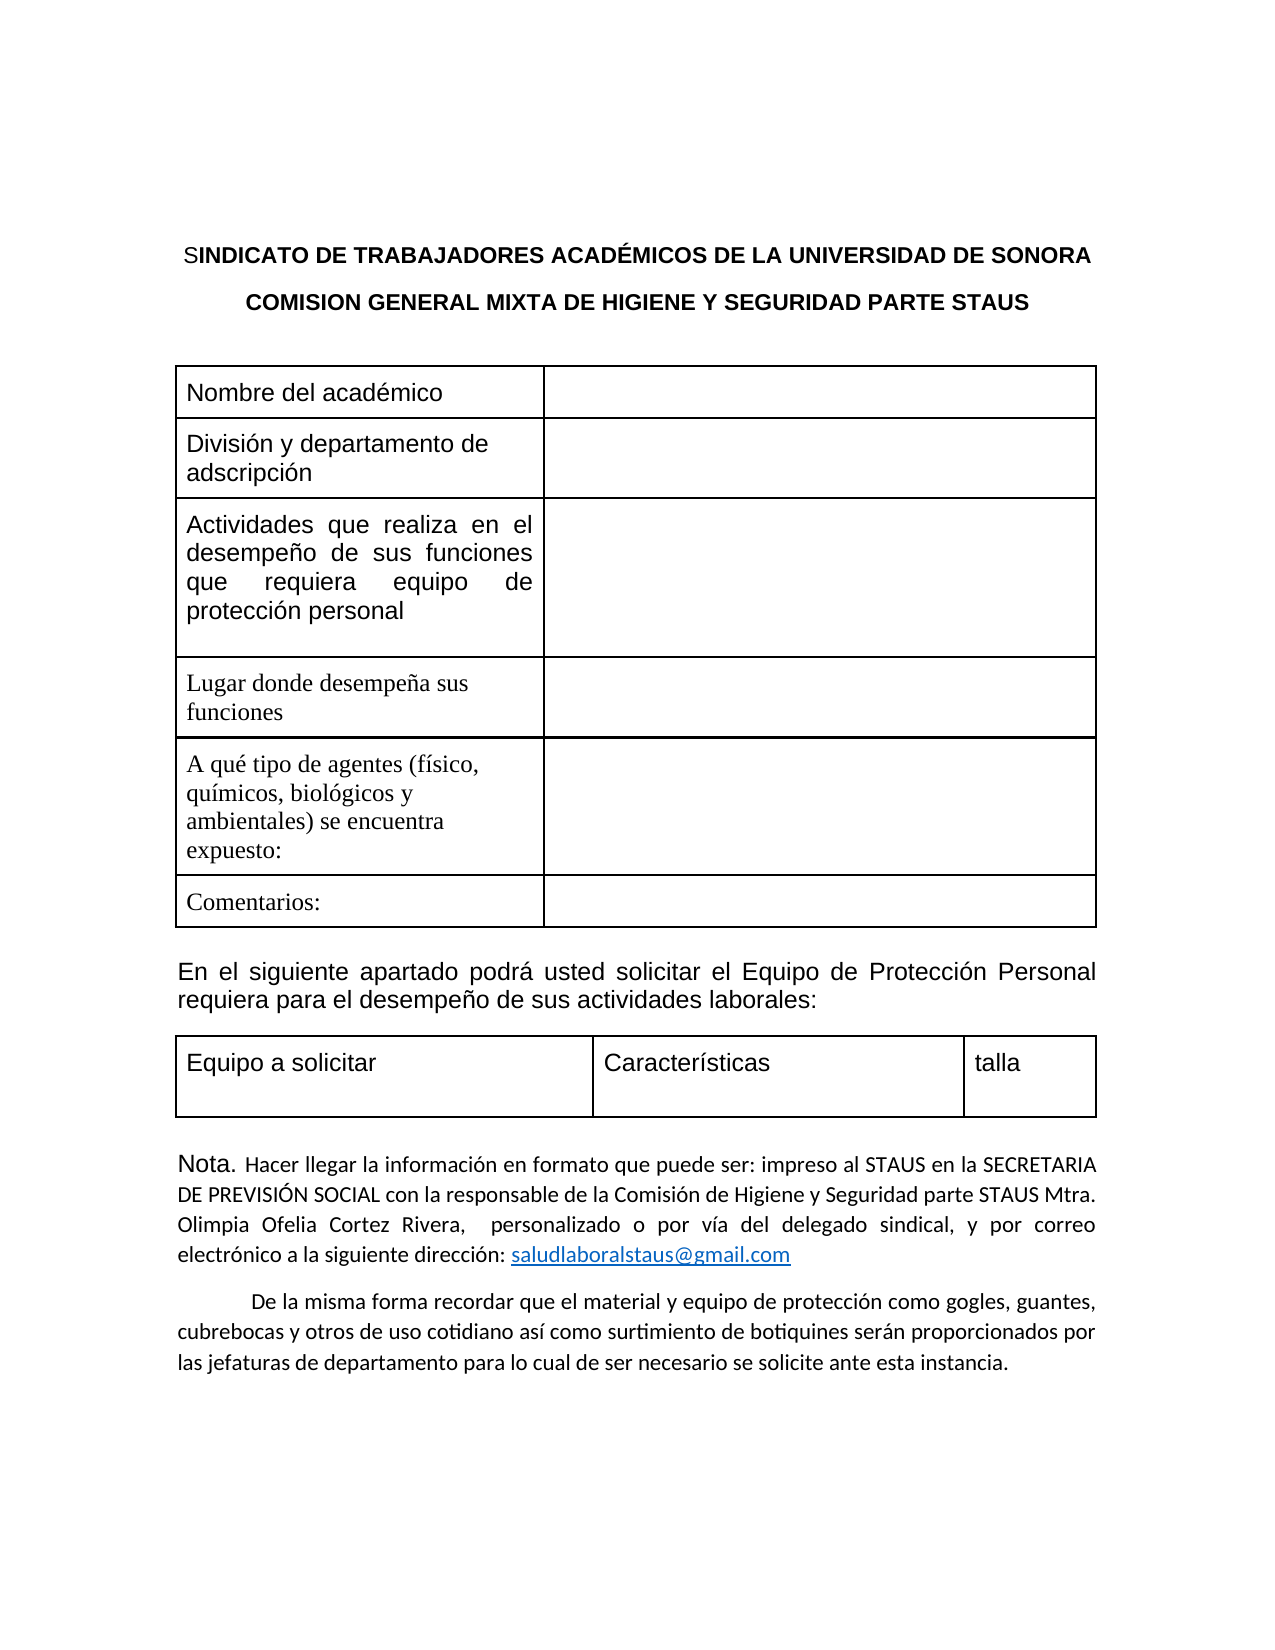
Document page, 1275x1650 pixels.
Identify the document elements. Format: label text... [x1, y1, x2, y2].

table_cell [545, 876, 1095, 926]
table_header talla [965, 1037, 1095, 1116]
text COMISION GENERAL MIXTA DE HIGIENE Y SEGURIDAD PARTE STAUS [177, 289, 1098, 316]
table_cell [545, 499, 1095, 656]
table_cell A qué tipo de agentes (físico, químicos, biológicos y ambientales) se encuentra expuesto: [177, 739, 543, 874]
table_cell Lugar donde desempeña sus funciones [177, 658, 543, 736]
table_cell Comentarios: [177, 876, 543, 926]
table_cell [545, 658, 1095, 736]
table_header Nombre del académico [177, 367, 543, 417]
table_cell División y departamento de adscripción [177, 419, 543, 497]
text En el siguiente apartado podrá usted solicitar el Equipo de Protección Personal requiera para el desempeño de sus actividades laborales: [177, 957, 1098, 1014]
table_header Características [594, 1037, 963, 1116]
table_header [545, 367, 1095, 417]
table_cell [545, 739, 1095, 874]
table_cell [545, 419, 1095, 497]
text De la misma forma recordar que el material y equipo de protección como gogles, guantes, cubrebocas y otros de uso cotidiano así como surtimiento de botiquines serán proporcionados por las jefaturas de departamento para lo cual de ser necesario se solicite ante esta instancia. [177, 1287, 1098, 1376]
text SINDICATO DE TRABAJADORES ACADÉMICOS DE LA UNIVERSIDAD DE SONORA [177, 242, 1098, 268]
table_cell Actividades que realiza en el desempeño de sus funciones que requiera equipo de protección personal [177, 499, 543, 656]
table_header Equipo a solicitar [177, 1037, 592, 1116]
text Nota. Hacer llegar la información en formato que puede ser: impreso al STAUS en la SECRETARIA DE PREVISIÓN SOCIAL con la responsable de la Comisión de Higiene y Seguridad parte STAUS Mtra. Olimpia Ofelia Cortez Rivera, personalizado o por vía del delegado sindical, y por correo electrónico a la siguiente dirección: saludlaboralstaus@gmail.com [177, 1118, 1098, 1268]
